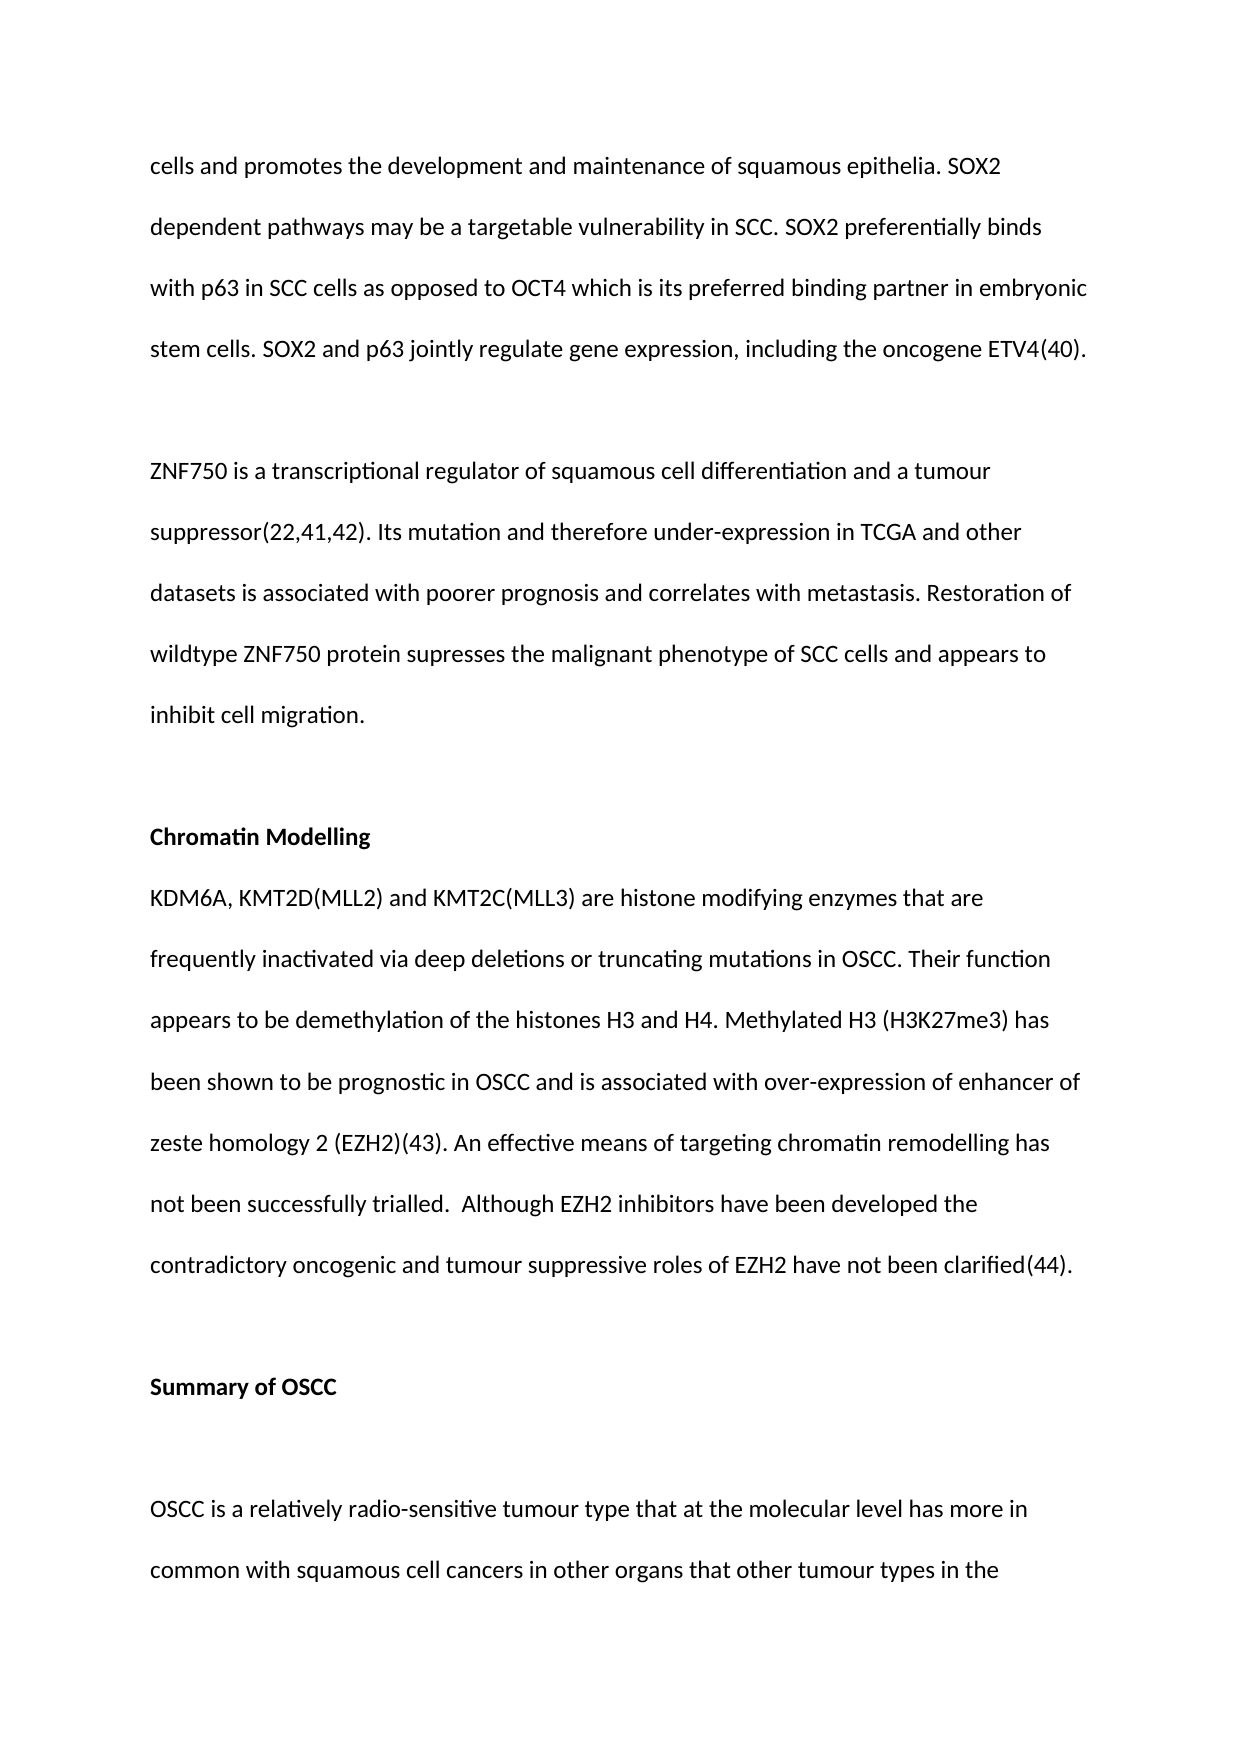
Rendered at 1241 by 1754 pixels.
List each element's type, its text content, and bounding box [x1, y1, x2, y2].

text ZNF750 is a transcriptional regulator of squamous cell differentiation and a tumour suppressor(22,41,42). Its mutation and therefore under-expression in TCGA and other datasets is associated with poorer prognosis and correlates with metastasis. Restoration of wildtype ZNF750 protein supresses the malignant phenotype of SCC cells and appears to inhibit cell migration. [150, 455, 1090, 730]
text Summary of OSCC [150, 1371, 1090, 1401]
text KDM6A, KMT2D(MLL2) and KMT2C(MLL3) are histone modifying enzymes that are frequently inactivated via deep deletions or truncating mutations in OSCC. Their function appears to be demethylation of the histones H3 and H4. Methylated H3 (H3K27me3) has been shown to be prognostic in OSCC and is associated with over-expression of enhancer of zeste homology 2 (EZH2)(43). An effective means of targeting chromatin remodelling has not been successfully trialled. Although EZH2 inhibitors have been developed the contradictory oncogenic and tumour suppressive roles of EZH2 have not been clarified(44). [150, 882, 1090, 1279]
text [150, 1493, 1090, 1584]
text Chromatin Modelling [150, 821, 1090, 852]
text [150, 150, 1090, 364]
